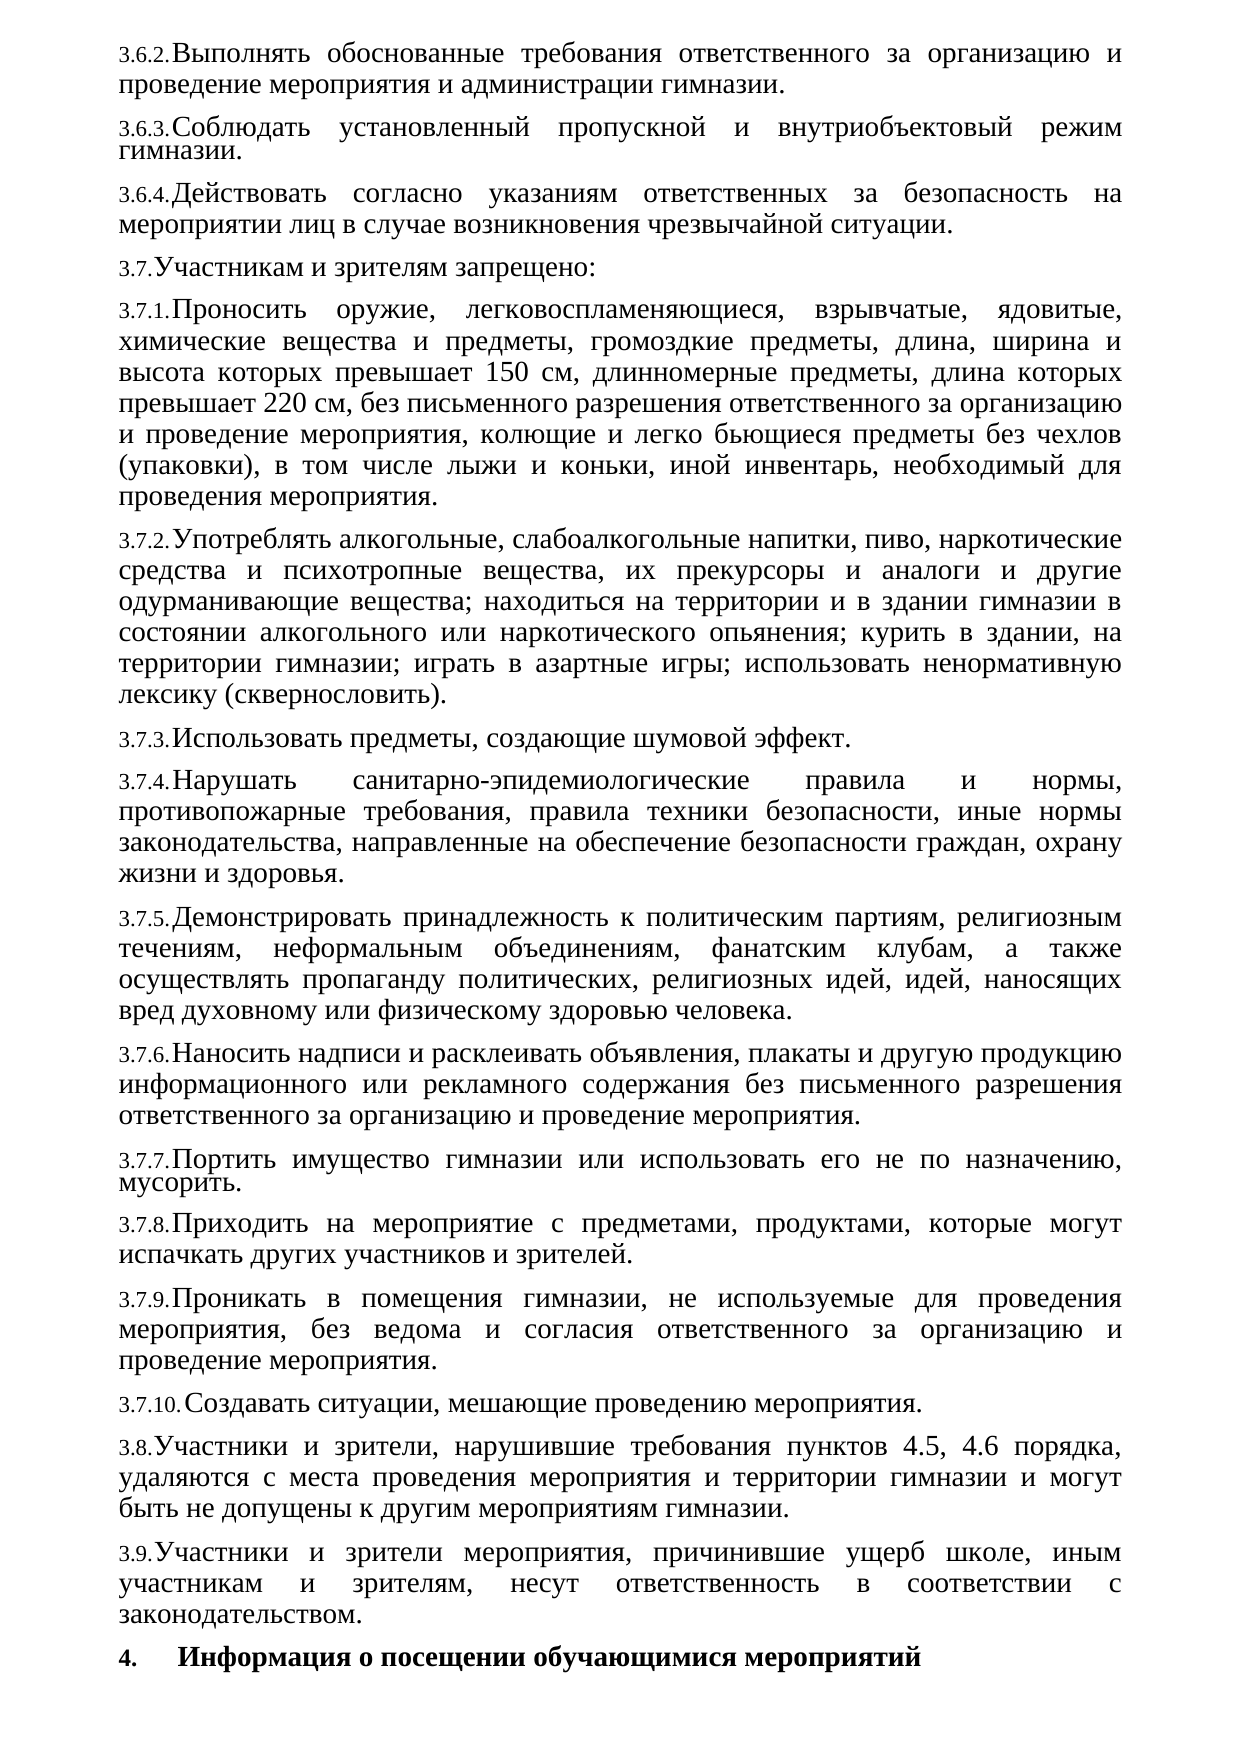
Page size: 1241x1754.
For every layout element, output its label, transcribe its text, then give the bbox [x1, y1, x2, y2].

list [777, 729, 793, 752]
list Участники и зрители мероприятия, причинившие ущерб школе, иным участникам и зрителям, несут ответственность в соответствии с законодательством. [118, 1536, 1123, 1629]
list Использовать предметы, создающие шумовой эффект. [118, 729, 774, 752]
list Нарушать санитарно-эпидемиологические правила и нормы, противопожарные требования, правила техники безопасности, иные нормы законодательства, направленные на обеспечение безопасности граждан, охрану жизни и здоровья. [118, 764, 1123, 889]
list Проникать в помещения гимназии, не используемые для проведения мероприятия, без ведома и согласия ответственного за организацию и проведение мероприятия. [118, 1282, 1123, 1376]
list Портить имущество гимназии или использовать его не по назначению, мусорить. [118, 1150, 1123, 1196]
list Приходить на мероприятие с предметами, продуктами, которые могут испачкать других участников и зрителей. [118, 1208, 1123, 1270]
list Наносить надписи и расклеивать объявления, плакаты и другую продукцию информационного или рекламного содержания без письменного разрешения ответственного за организацию и проведение мероприятия. [118, 1038, 1123, 1131]
list Действовать согласно указаниям ответственных за безопасность на мероприятии лиц в случае возникновения чрезвычайной ситуации. [118, 177, 1123, 239]
list Соблюдать установленный пропускной и внутриобъектовый режим гимназии. [118, 118, 1123, 164]
list Участники и зрители, нарушившие требования пунктов 4.5, 4.6 порядка, удаляются с места проведения мероприятия и территории гимназии и могут быть не допущены к другим мероприятиям гимназии. [118, 1431, 1123, 1524]
list Использовать предметы, создающие шумовой эффект. [796, 729, 1123, 752]
list Создавать ситуации, мешающие проведению мероприятия. [118, 1394, 1123, 1417]
list Информация о посещении обучающимися мероприятий [228, 1647, 1123, 1672]
list Демонстрировать принадлежность к политическим партиям, религиозным течениям, неформальным объединениям, фанатским клубам, а также осуществлять пропаганду политических, религиозных идей, идей, наносящих вред духовному или физическому здоровью человека. [118, 901, 1123, 1025]
list Выполнять обоснованные требования ответственного за организацию и проведение мероприятия и администрации гимназии. [118, 37, 1123, 99]
list Употреблять алкогольные, слабоалкогольные напитки, пиво, наркотические средства и психотропные вещества, их прекурсоры и аналоги и другие одурманивающие вещества; находиться на территории и в здании гимназии в состоянии алкогольного или наркотического опьянения; курить в здании, на территории гимназии; играть в азартные игры; использовать ненормативную лексику (сквернословить). [118, 524, 1123, 710]
list Участникам и зрителям запрещено: [118, 258, 1123, 281]
